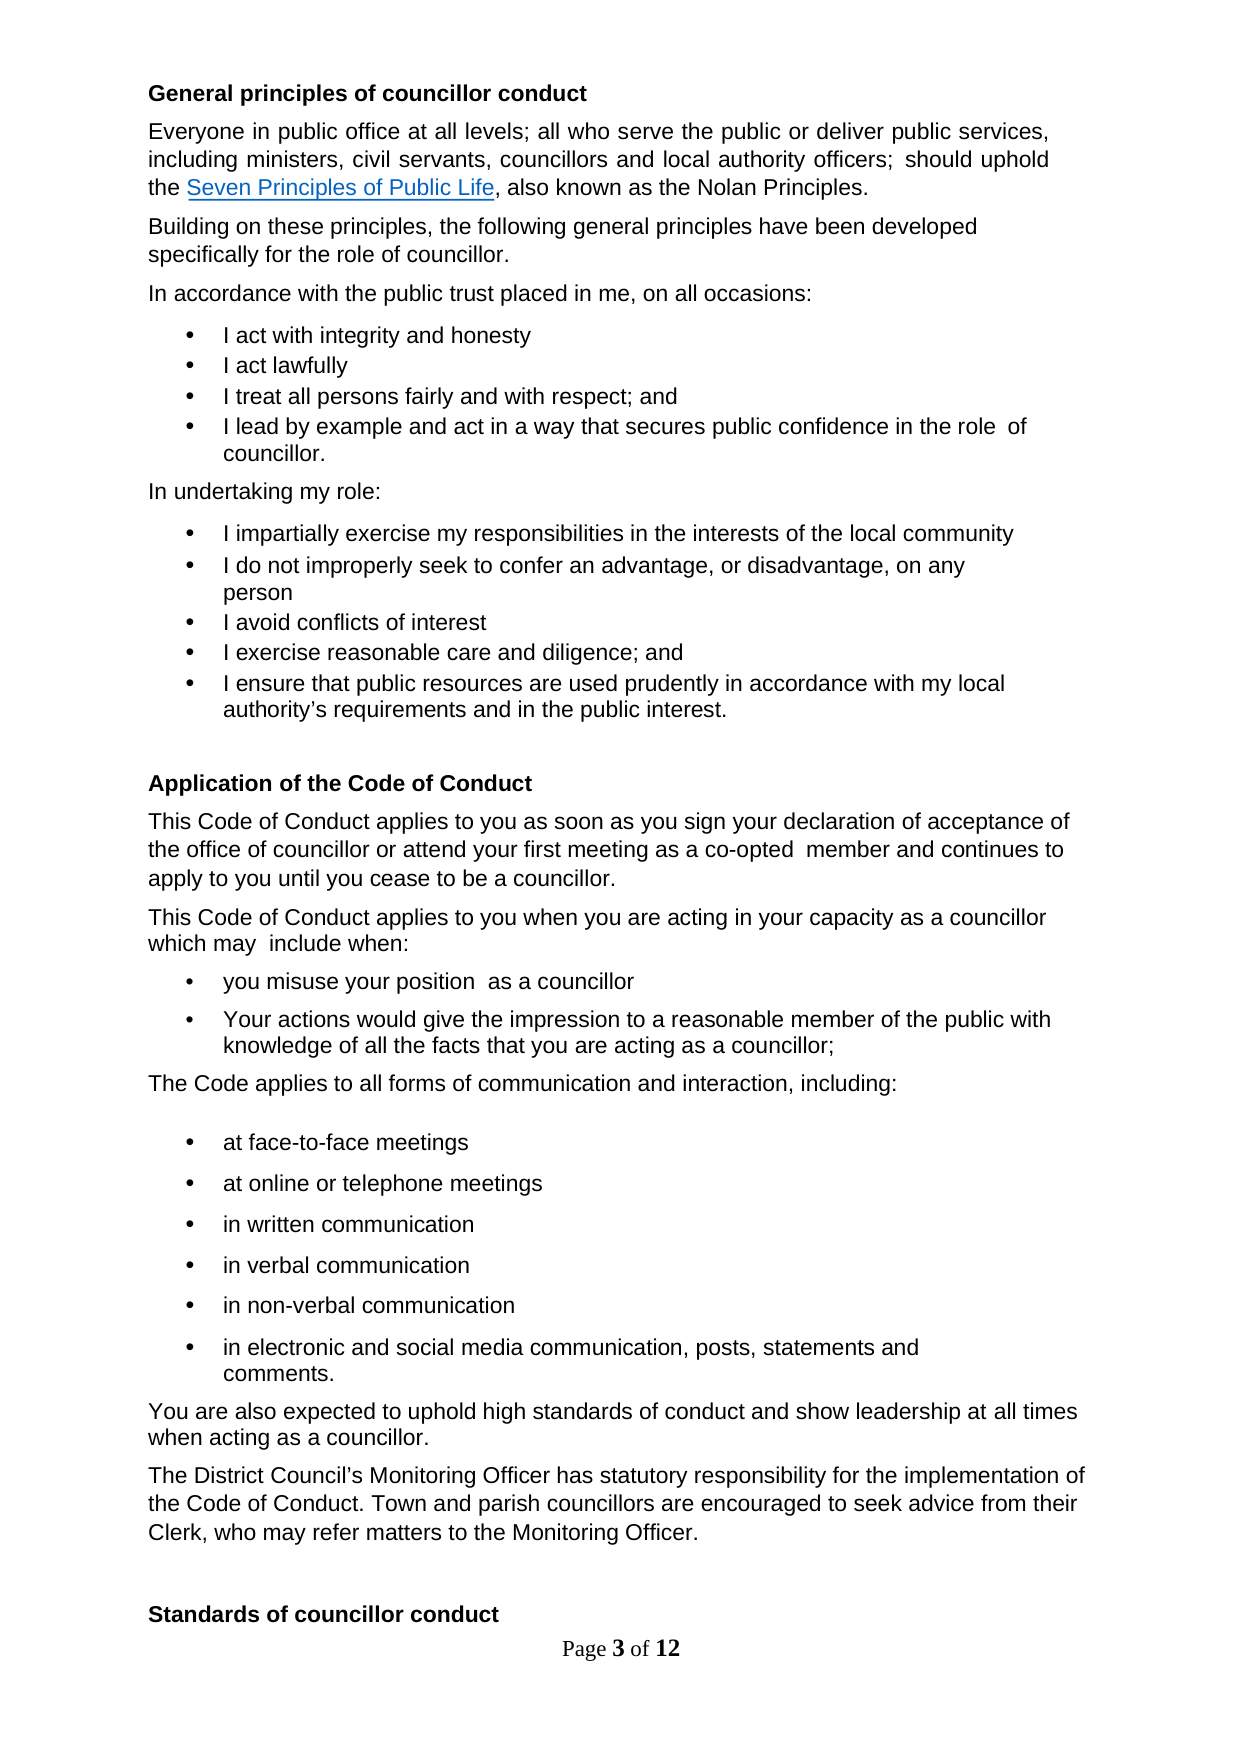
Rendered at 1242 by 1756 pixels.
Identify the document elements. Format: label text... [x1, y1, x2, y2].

text • I ensure that public resources are used prudently in accordance with my local [185, 667, 1190, 697]
text • in non-verbal communication [185, 1289, 1190, 1320]
text The District Council’s Monitoring Officer has statutory responsibility for the implementation of the Code of Conduct. Town and parish councillors are encouraged to seek advice from their Clerk, who may refer matters to the Monitoring Officer. [148, 1461, 1096, 1546]
text • you misuse your position as a councillor [185, 967, 1190, 995]
text General principles of councillor conduct [148, 81, 1190, 106]
text In accordance with the public trust placed in me, on all occasions: [148, 281, 1190, 306]
text Building on these principles, the following general principles have been developed specifically for the role of councillor. [148, 212, 1049, 268]
text • Your actions would give the impression to a reasonable member of the public with [185, 1005, 1190, 1033]
text when acting as a councillor. [148, 1425, 1190, 1450]
text • at online or telephone meetings [185, 1167, 1190, 1197]
text • in written communication [185, 1208, 1190, 1238]
text This Code of Conduct applies to you when you are acting in your capacity as a councillor which may include when: [148, 904, 1087, 956]
text • I act with integrity and honesty [185, 319, 1190, 349]
text knowledge of all the facts that you are acting as a councillor; [223, 1033, 1190, 1059]
text person [223, 580, 1190, 606]
text Everyone in public office at all levels; all who serve the public or deliver public services, including ministers, civil servants, councillors and local authority officers; should uphold the Seven Principles of Public Life, also known as the Nolan Principles. [148, 117, 1049, 201]
text councillor. [223, 441, 1190, 467]
text • I lead by example and act in a way that secures public confidence in the role of [185, 410, 1190, 441]
text In undertaking my role: [148, 479, 1190, 505]
text You are also expected to uphold high standards of conduct and show leadership at all times [148, 1399, 1190, 1425]
text authority’s requirements and in the public interest. [223, 697, 1190, 723]
text comments. [223, 1361, 1190, 1387]
text • in electronic and social media communication, posts, statements and [185, 1331, 1190, 1361]
text • I avoid conflicts of interest [185, 606, 1190, 636]
text • at face-to-face meetings [185, 1126, 1190, 1156]
text Standards of councillor conduct [148, 1602, 1190, 1628]
text • I act lawfully [185, 349, 1190, 380]
text • I treat all persons fairly and with respect; and [185, 380, 1190, 410]
text • I impartially exercise my responsibilities in the interests of the local community • I do not improperly seek to confer an advantage, or disadvantage, on any [185, 516, 1049, 580]
text This Code of Conduct applies to you as soon as you sign your declaration of acceptance of the office of councillor or attend your first meeting as a co-opted member and continues to apply to you until you cease to be a councillor. [148, 807, 1087, 892]
text • I exercise reasonable care and diligence; and [185, 636, 1190, 667]
text • in verbal communication [185, 1249, 1190, 1279]
text Application of the Code of Conduct [148, 771, 1190, 797]
text The Code applies to all forms of communication and interaction, including: [148, 1071, 1190, 1097]
